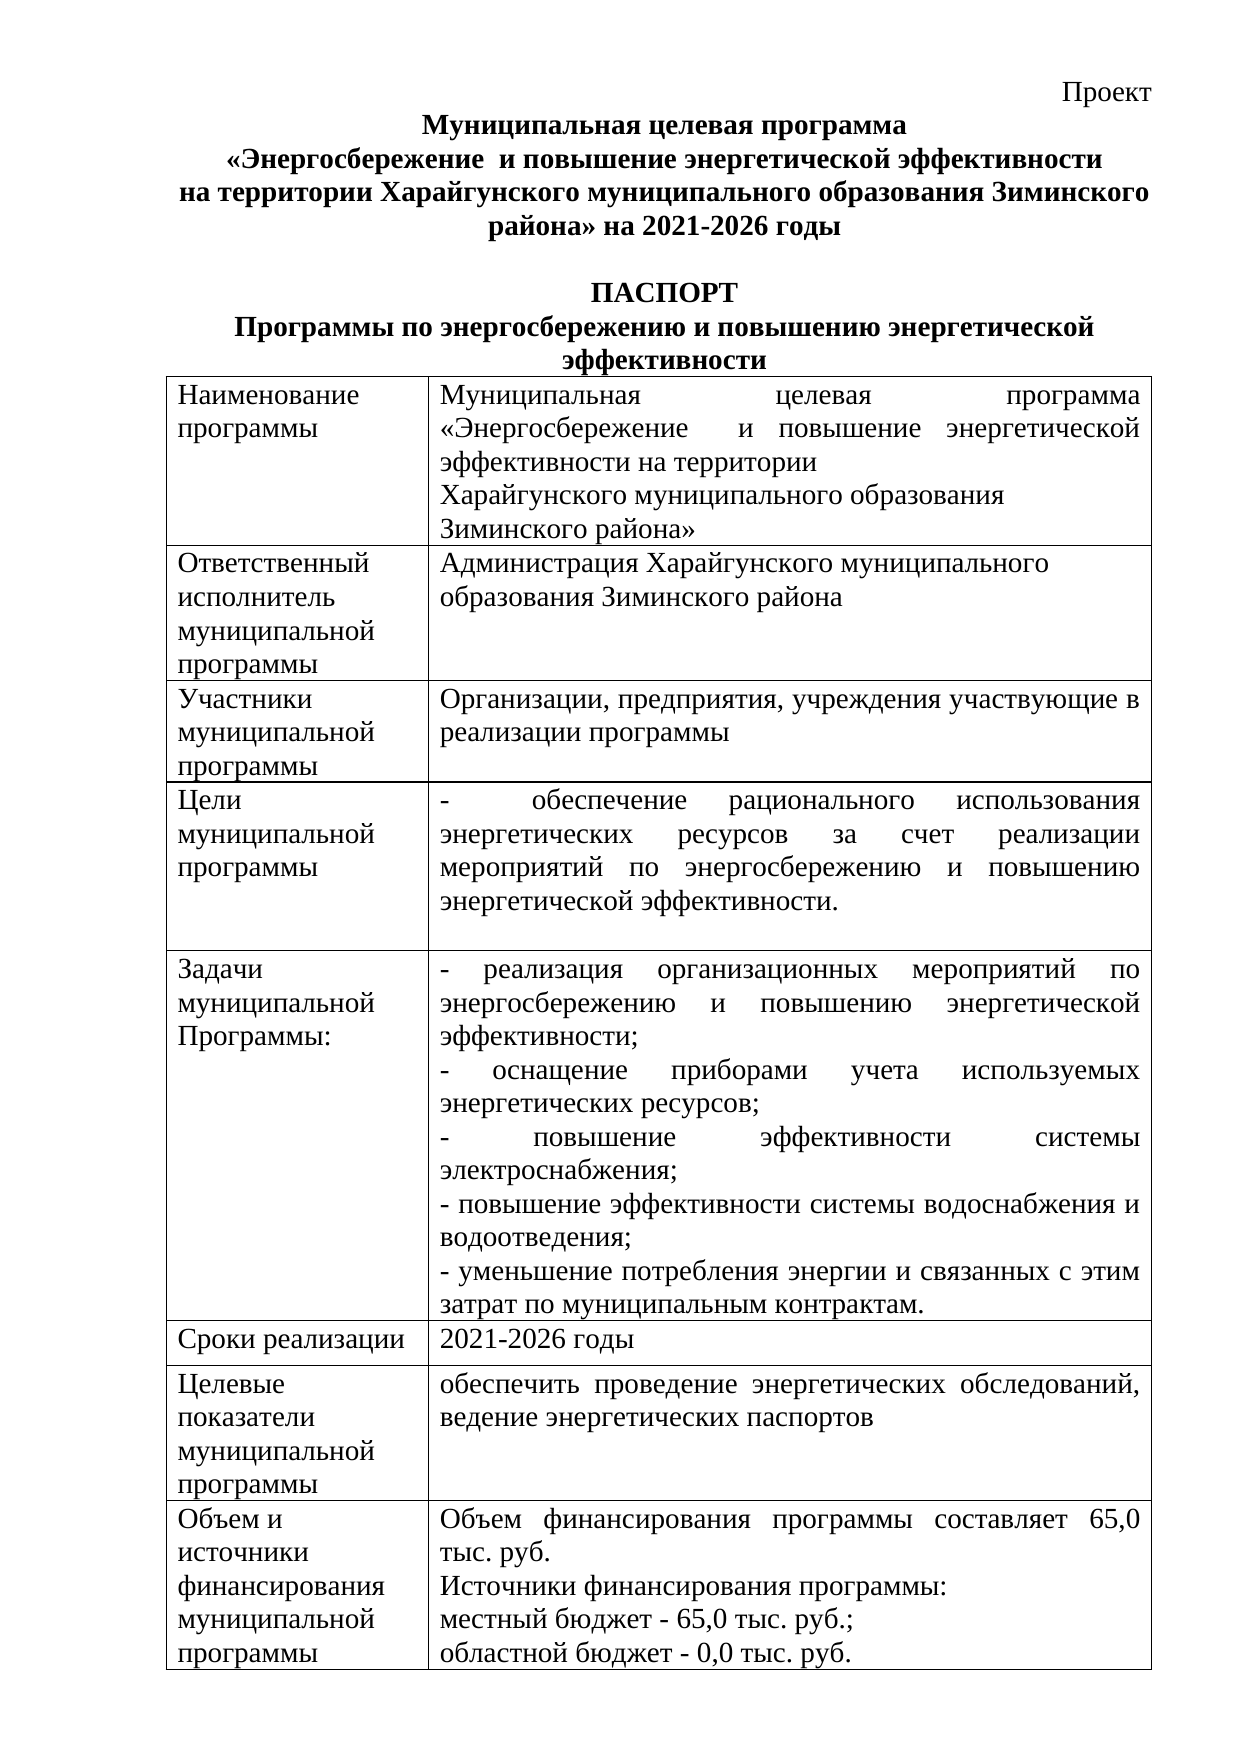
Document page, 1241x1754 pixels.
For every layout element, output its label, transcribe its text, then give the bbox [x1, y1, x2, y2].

table_cell Ответственный исполнитель муниципальной программы [167, 546, 428, 680]
table_cell Участники муниципальной программы [167, 681, 428, 781]
text ПАСПОРТ [177, 275, 1152, 309]
table_cell - реализация организационных мероприятий по энергосбережению и повышению энергетической эффективности; - оснащение приборами учета используемых энергетических ресурсов; - повышение эффективности системы электроснабжения; - повышение эффективности системы водоснабжения и водоотведения; - уменьшение потребления энергии и связанных с этим затрат по муниципальным контрактам. [429, 951, 1151, 1320]
table_cell Цели муниципальной программы [167, 783, 428, 950]
text Программы по энергосбережению и повышению энергетической эффективности [177, 309, 1152, 376]
table_cell Сроки реализации [167, 1321, 428, 1365]
table_cell Организации, предприятия, учреждения участвующие в реализации программы [429, 681, 1151, 781]
table_header Муниципальная целевая программа «Энергосбережение и повышение энергетической эффективности на территории Харайгунского муниципального образования Зиминского района» [429, 377, 1151, 544]
text «Энергосбережение и повышение энергетической эффективности [177, 141, 1152, 174]
table_cell Целевые показатели муниципальной программы [167, 1366, 428, 1500]
table_cell 2021-2026 годы [429, 1321, 1151, 1365]
table_cell Задачи муниципальной Программы: [167, 951, 428, 1320]
text Проект [177, 74, 1152, 107]
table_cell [167, 1501, 428, 1669]
table_header Наименование программы [167, 377, 428, 544]
table_cell - обеспечение рационального использования энергетических ресурсов за счет реализации мероприятий по энергосбережению и повышению энергетической эффективности. [429, 783, 1151, 950]
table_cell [429, 1501, 1151, 1669]
text на территории Харайгунского муниципального образования Зиминского района» на 2021-2026 годы [177, 174, 1152, 242]
table_cell Администрация Харайгунского муниципального образования Зиминского района [429, 546, 1151, 680]
table_cell обеспечить проведение энергетических обследований, ведение энергетических паспортов [429, 1366, 1151, 1500]
text Муниципальная целевая программа [177, 107, 1152, 141]
